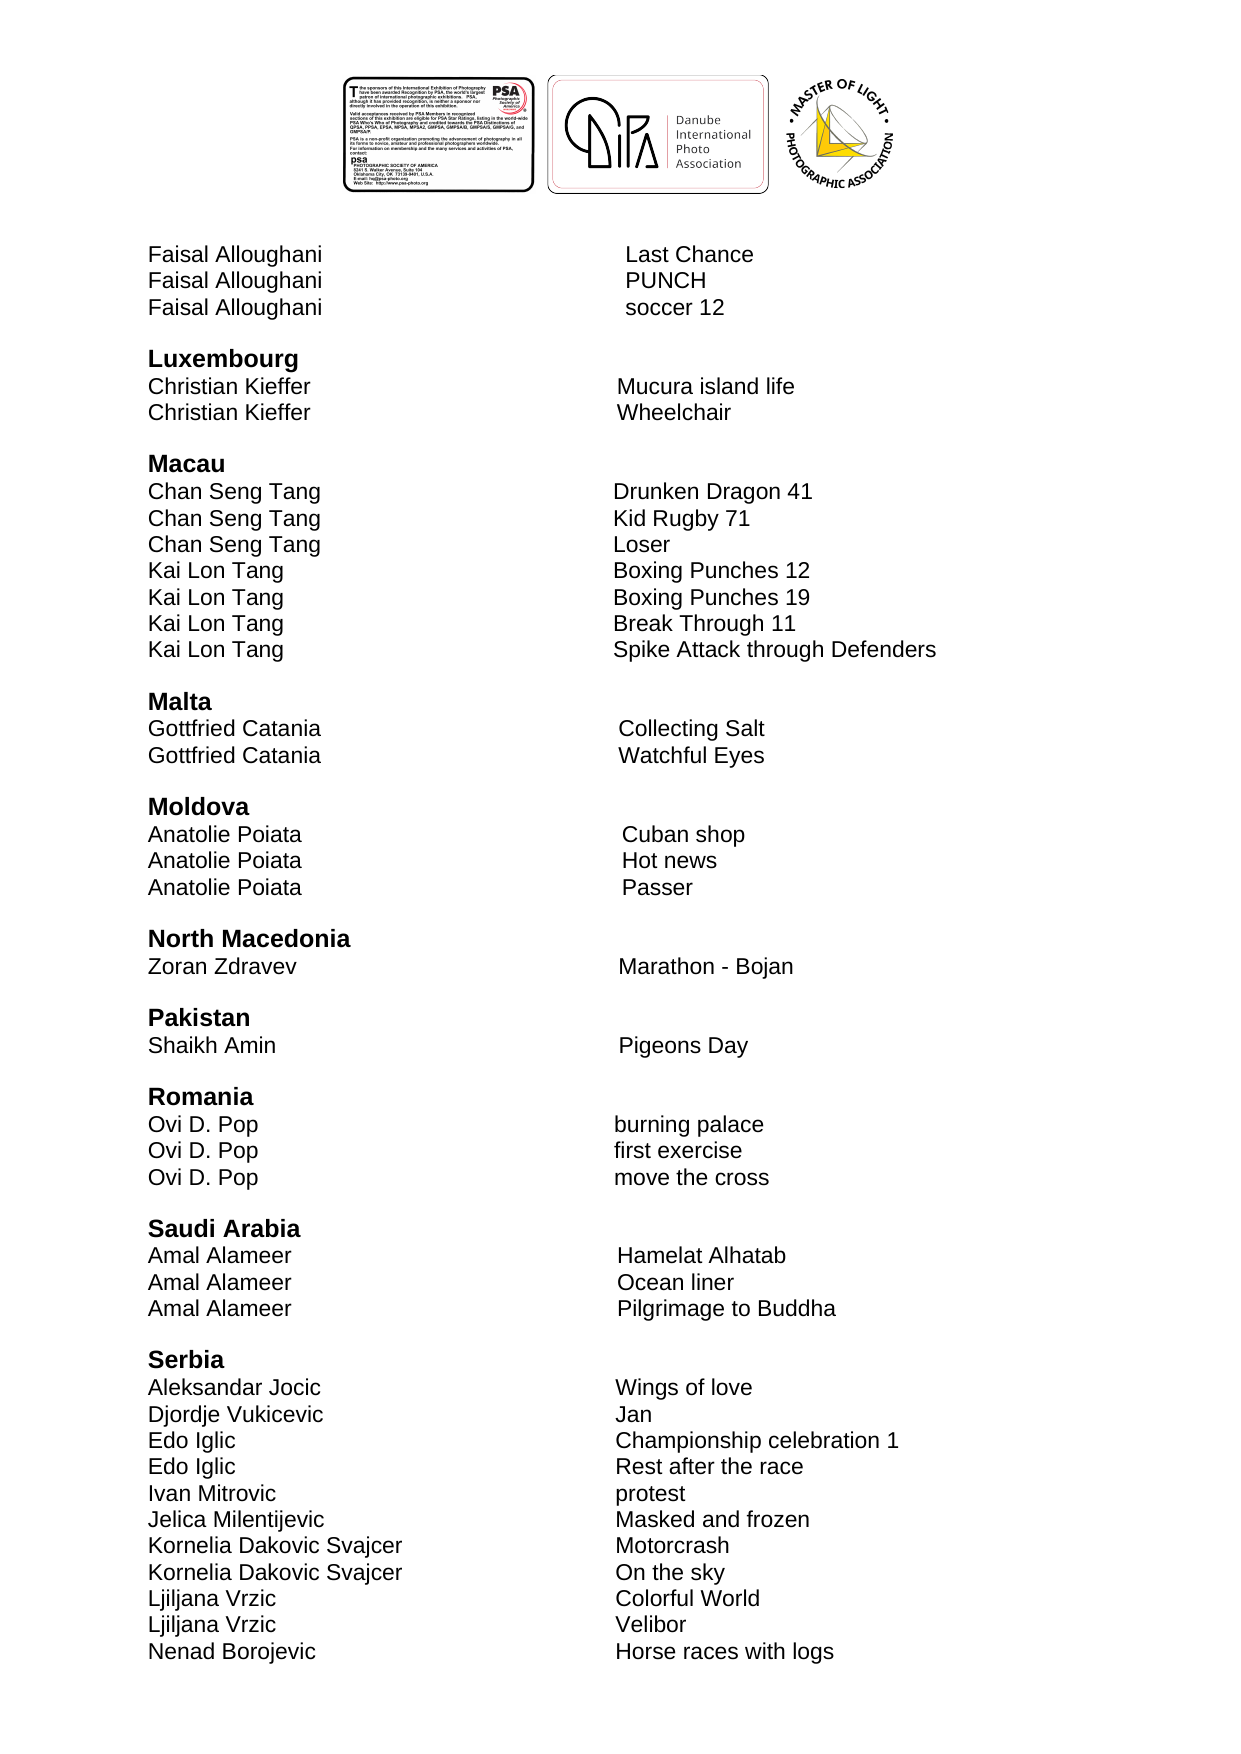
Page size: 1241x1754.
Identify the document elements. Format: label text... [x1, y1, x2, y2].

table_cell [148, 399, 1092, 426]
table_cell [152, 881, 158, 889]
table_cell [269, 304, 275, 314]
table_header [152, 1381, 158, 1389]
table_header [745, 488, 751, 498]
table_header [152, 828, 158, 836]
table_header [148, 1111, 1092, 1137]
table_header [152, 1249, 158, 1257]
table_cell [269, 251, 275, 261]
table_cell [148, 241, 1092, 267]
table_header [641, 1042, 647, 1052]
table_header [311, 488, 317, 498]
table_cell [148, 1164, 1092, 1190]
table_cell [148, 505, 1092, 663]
text North Macedonia [148, 924, 1092, 953]
text Serbia [148, 1346, 1092, 1374]
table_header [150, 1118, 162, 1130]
text Saudi Arabia [148, 1214, 1092, 1242]
text Moldova [148, 792, 1092, 821]
text Luxembourg [148, 344, 1092, 373]
picture [547, 75, 769, 194]
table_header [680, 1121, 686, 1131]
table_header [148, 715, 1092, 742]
text Pakistan [148, 1003, 1092, 1032]
text Romania [148, 1082, 1092, 1111]
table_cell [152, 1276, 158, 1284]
picture [780, 75, 899, 194]
text Malta [148, 687, 1092, 715]
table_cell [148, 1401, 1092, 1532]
picture [342, 75, 536, 194]
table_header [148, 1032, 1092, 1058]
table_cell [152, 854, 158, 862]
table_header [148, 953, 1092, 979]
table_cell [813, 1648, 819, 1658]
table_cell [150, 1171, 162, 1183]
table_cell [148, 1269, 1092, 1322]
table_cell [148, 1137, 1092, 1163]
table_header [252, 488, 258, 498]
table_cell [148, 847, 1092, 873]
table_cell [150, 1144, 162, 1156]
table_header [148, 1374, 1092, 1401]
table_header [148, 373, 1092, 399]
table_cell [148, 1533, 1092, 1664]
text Macau [148, 449, 1092, 478]
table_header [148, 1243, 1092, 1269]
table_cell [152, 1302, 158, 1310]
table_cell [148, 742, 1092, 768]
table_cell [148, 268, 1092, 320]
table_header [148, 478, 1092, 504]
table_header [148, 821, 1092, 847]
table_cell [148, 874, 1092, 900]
